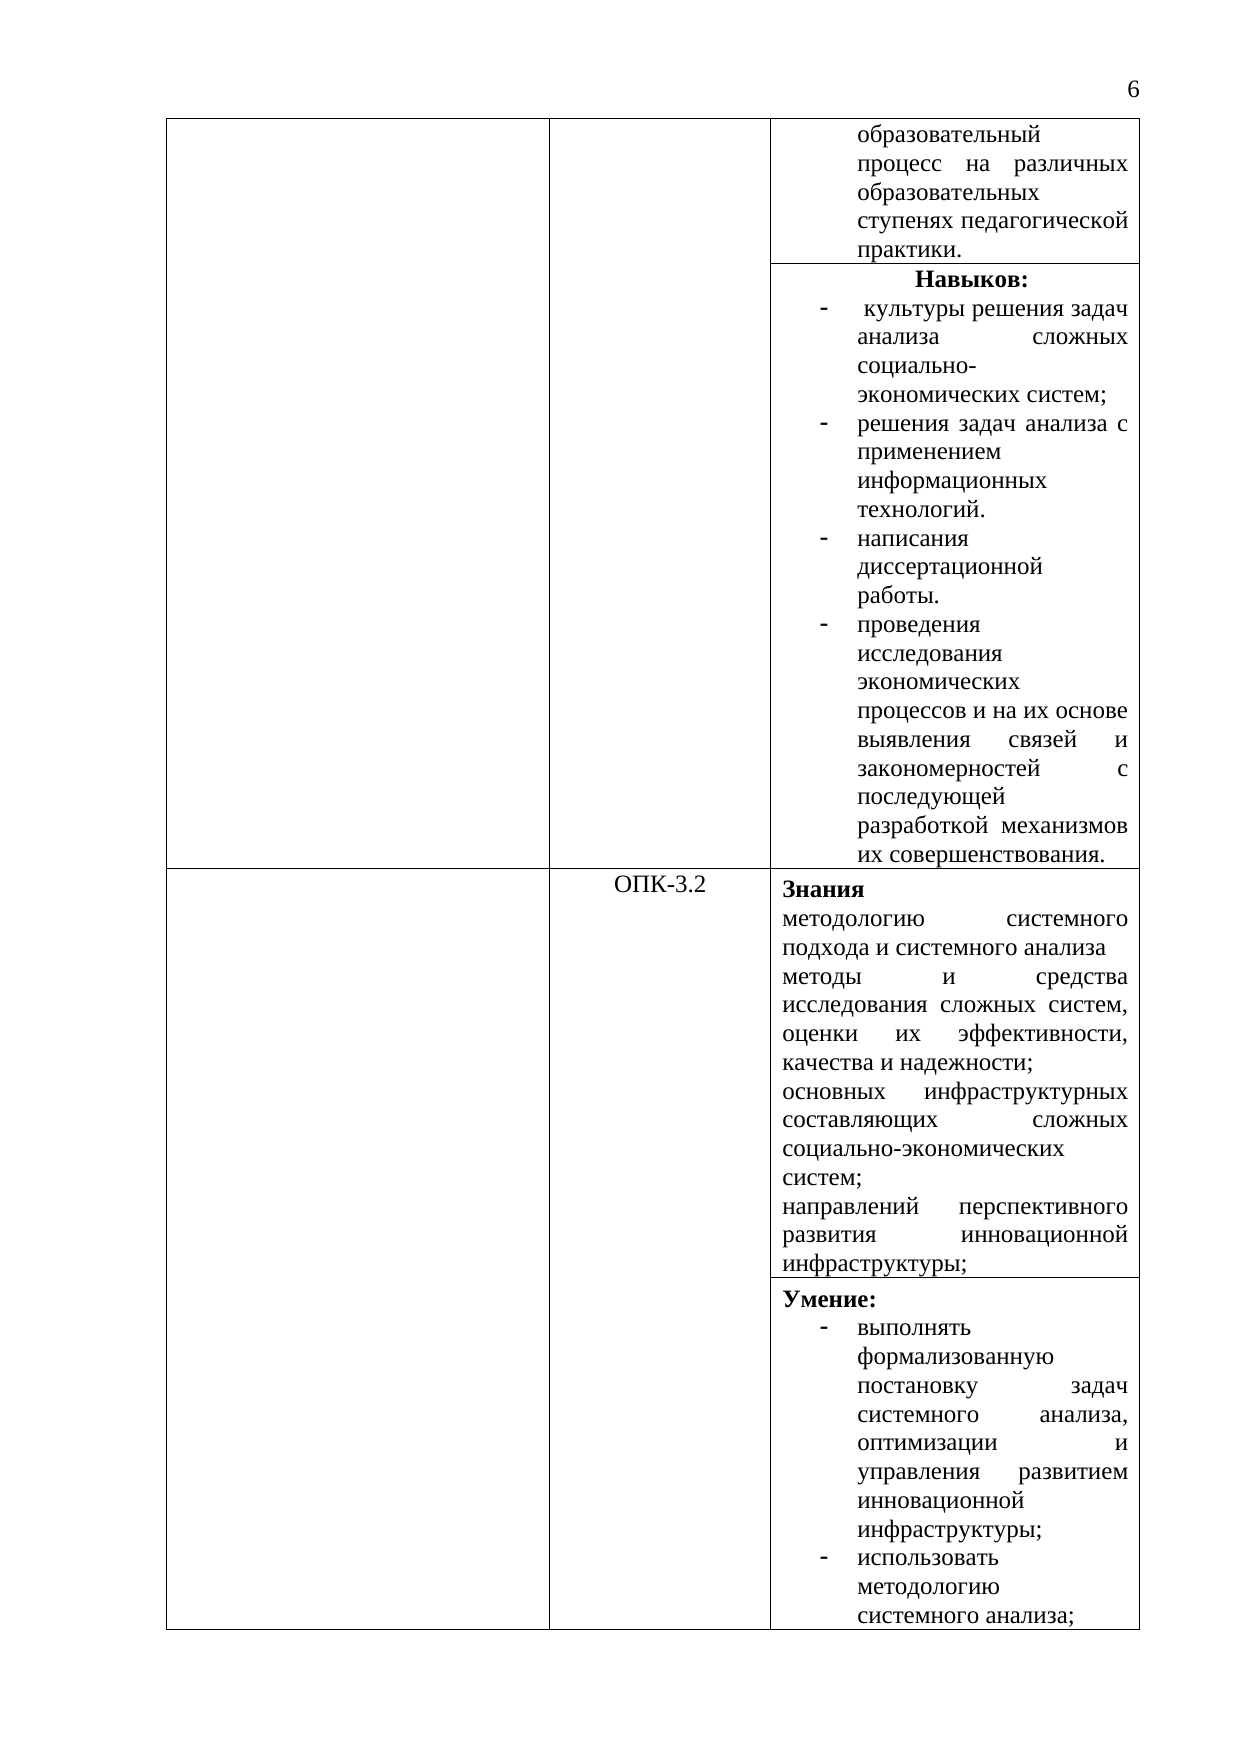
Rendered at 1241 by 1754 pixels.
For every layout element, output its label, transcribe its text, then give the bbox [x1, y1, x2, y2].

table_cell [167, 869, 549, 1629]
table_cell Знания методологию системного подхода и системного анализа методы и средства исследования сложных систем, оценки их эффективности, качества и надежности; основных инфраструктурных составляющих сложных социально-экономических систем; направлений перспективного развития инновационной инфраструктуры; [771, 869, 1139, 1277]
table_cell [771, 119, 1139, 263]
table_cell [771, 1278, 1139, 1629]
table_cell Навыков: культуры решения задач анализа сложных социально-экономических систем; решения задач анализа с применением информационных технологий. написания диссертационной работы. проведения исследования экономических процессов и на их основе выявления связей и закономерностей с последующей разработкой механизмов их совершенствования. [771, 264, 1139, 868]
table_cell ОПК-3.2 [550, 869, 770, 1629]
